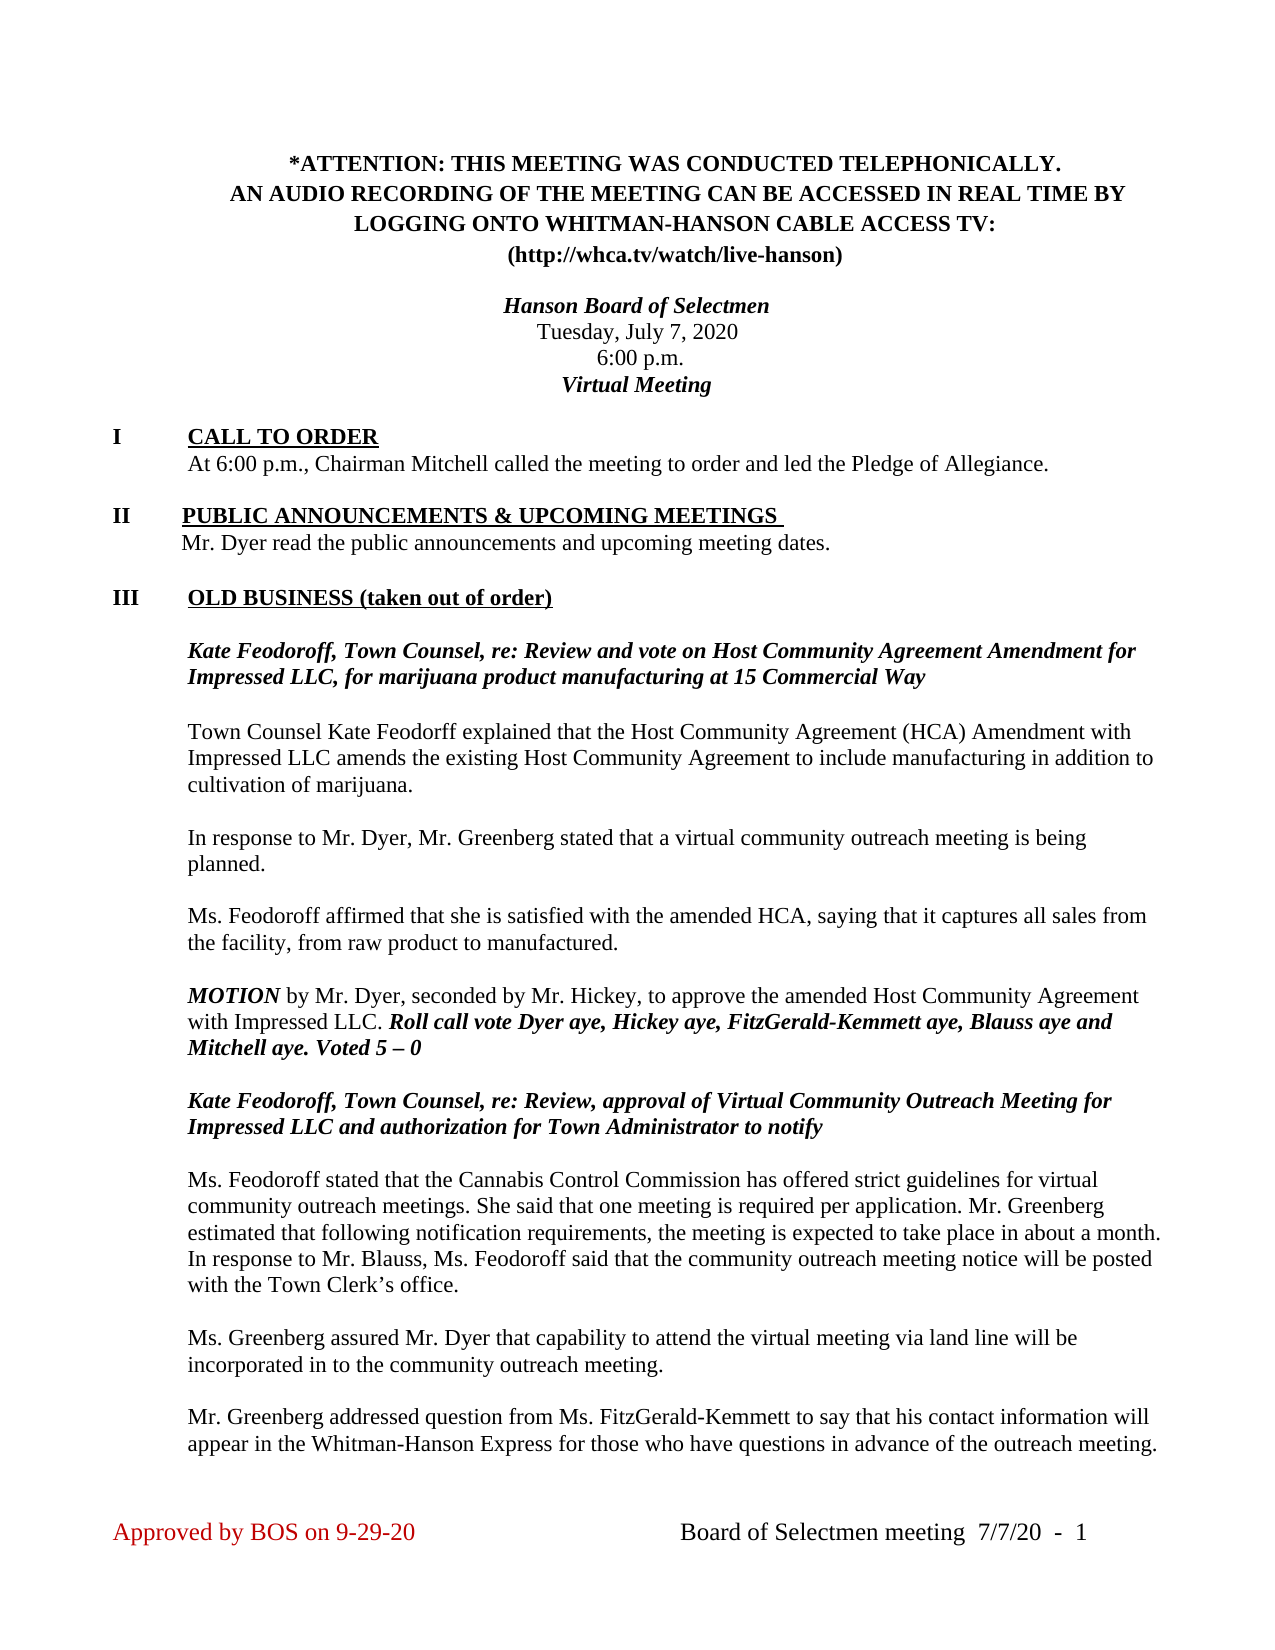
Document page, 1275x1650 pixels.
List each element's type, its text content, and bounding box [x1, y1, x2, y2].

text Town Counsel Kate Feodorff explained that the Host Community Agreement (HCA) Amendment with Impressed LLC amends the existing Host Community Agreement to include manufacturing in addition to cultivation of marijuana. [112, 718, 1162, 797]
list *ATTENTION: THIS MEETING WAS CONDUCTED TELEPHONICALLY. [187, 150, 1162, 176]
text Kate Feodoroff, Town Counsel, re: Review and vote on Host Community Agreement Amendment for Impressed LLC, for marijuana product manufacturing at 15 Commercial Way [112, 637, 1162, 689]
text 6:00 p.m. [112, 344, 1162, 371]
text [112, 1403, 1162, 1456]
text Kate Feodoroff, Town Counsel, re: Review, approval of Virtual Community Outreach Meeting for Impressed LLC and authorization for Town Administrator to notify [112, 1087, 1162, 1140]
text Ms. Greenberg assured Mr. Dyer that capability to attend the virtual meeting via land line will be incorporated in to the community outreach meeting. [112, 1324, 1162, 1377]
text At 6:00 p.m., Chairman Mitchell called the meeting to order and led the Pledge of Allegiance. [187, 450, 1162, 476]
text Virtual Meeting [112, 371, 1162, 397]
text MOTION by Mr. Dyer, seconded by Mr. Hickey, to approve the amended Host Community Agreement with Impressed LLC. Roll call vote Dyer aye, Hickey aye, FitzGerald-Kemmett aye, Blauss aye and Mitchell aye. Voted 5 – 0 [187, 982, 1162, 1061]
list (http://whca.tv/watch/live-hanson) [187, 241, 1162, 267]
list AN AUDIO RECORDING OF THE MEETING CAN BE ACCESSED IN REAL TIME BY LOGGING ONTO WHITMAN-HANSON CABLE ACCESS TV: [187, 180, 1162, 237]
text III OLD BUSINESS (taken out of order) [112, 584, 1162, 610]
text Mr. Dyer read the public announcements and upcoming meeting dates. [112, 529, 1162, 555]
text Ms. Feodoroff stated that the Cannabis Control Commission has offered strict guidelines for virtual community outreach meetings. She said that one meeting is required per application. Mr. Greenberg estimated that following notification requirements, the meeting is expected to take place in about a month. In response to Mr. Blauss, Ms. Feodoroff said that the community outreach meeting notice will be posted with the Town Clerk’s office. [112, 1166, 1162, 1298]
text I CALL TO ORDER [112, 423, 1162, 450]
text Ms. Feodoroff affirmed that she is satisfied with the amended HCA, saying that it captures all sales from the facility, from raw product to manufactured. [112, 903, 1162, 955]
text II PUBLIC ANNOUNCEMENTS & UPCOMING MEETINGS [112, 502, 1162, 529]
text Tuesday, July 7, 2020 [112, 318, 1162, 344]
text In response to Mr. Dyer, Mr. Greenberg stated that a virtual community outreach meeting is being planned. [112, 823, 1162, 876]
text Hanson Board of Selectmen [112, 292, 1162, 318]
